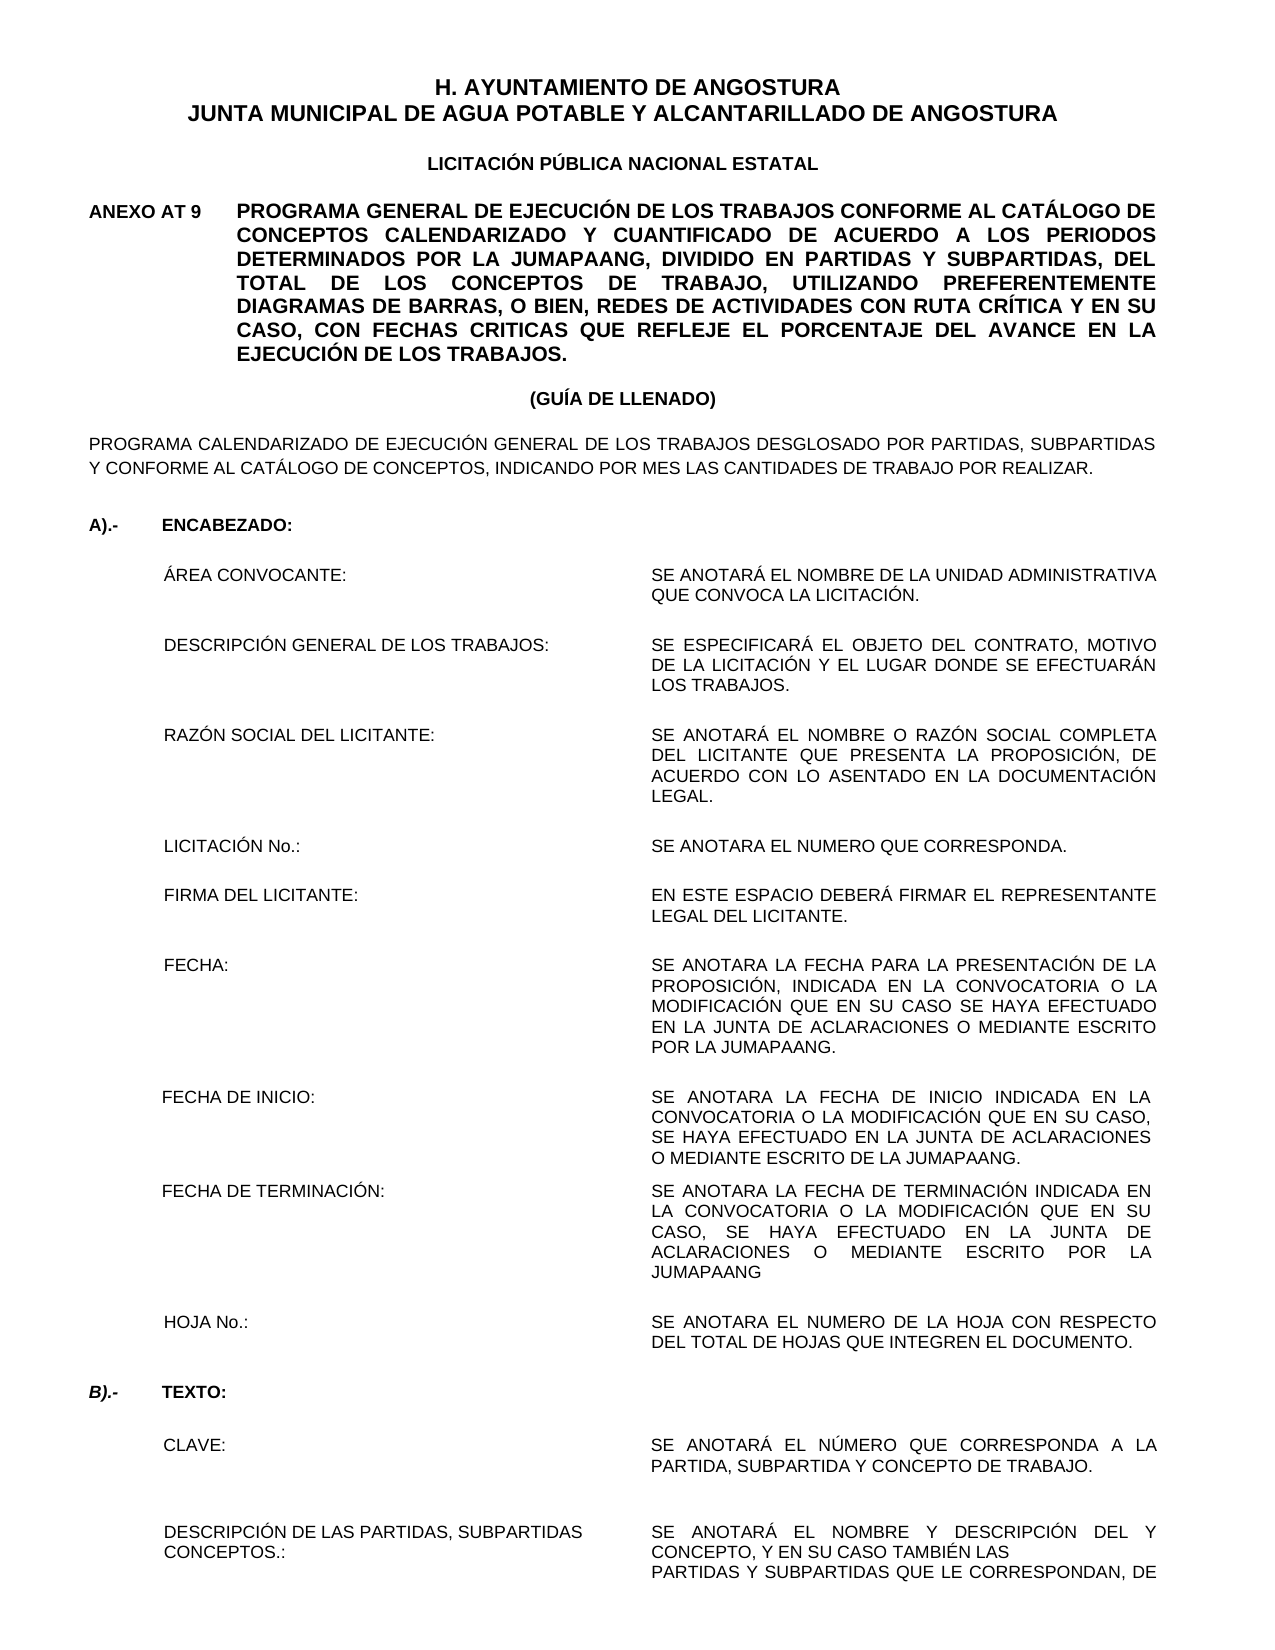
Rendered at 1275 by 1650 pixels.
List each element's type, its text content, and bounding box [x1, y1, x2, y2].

text FECHA DE INICIO: SE ANOTARA LA FECHA DE INICIO INDICADA EN LA CONVOCATORIA O LA MODIFICACIÓN QUE EN SU CASO, SE HAYA EFECTUADO EN LA JUNTA DE ACLARACIONES O MEDIANTE ESCRITO DE LA JUMAPAANG. [162, 1086, 1152, 1168]
text LICITACIÓN No.: SE ANOTARA EL NUMERO QUE CORRESPONDA. [164, 836, 1157, 856]
text FIRMA DEL LICITANTE: EN ESTE ESPACIO DEBERÁ FIRMAR EL REPRESENTANTE LEGAL DEL LICITANTE. [164, 885, 1157, 926]
text RAZÓN SOCIAL DEL LICITANTE: SE ANOTARÁ EL NOMBRE O RAZÓN SOCIAL COMPLETA DEL LICITANTE QUE PRESENTA LA PROPOSICIÓN, DE ACUERDO CON LO ASENTADO EN LA DOCUMENTACIÓN LEGAL. [164, 725, 1157, 806]
text FECHA: SE ANOTARA LA FECHA PARA LA PRESENTACIÓN DE LA PROPOSICIÓN, INDICADA EN LA CONVOCATORIA O LA MODIFICACIÓN QUE EN SU CASO SE HAYA EFECTUADO EN LA JUNTA DE ACLARACIONES O MEDIANTE ESCRITO POR LA JUMAPAANG. [164, 955, 1157, 1057]
text DESCRIPCIÓN DE LAS PARTIDAS, SUBPARTIDAS SE ANOTARÁ EL NOMBRE Y DESCRIPCIÓN DEL Y CONCEPTOS.: CONCEPTO, Y EN SU CASO TAMBIÉN LAS [164, 1521, 1157, 1562]
text A).- ENCABEZADO: [89, 510, 1152, 535]
text HOJA No.: SE ANOTARA EL NUMERO DE LA HOJA CON RESPECTO DEL TOTAL DE HOJAS QUE INTEGREN EL DOCUMENTO. [164, 1312, 1157, 1353]
text FECHA DE TERMINACIÓN: SE ANOTARA LA FECHA DE TERMINACIÓN INDICADA EN LA CONVOCATORIA O LA MODIFICACIÓN QUE EN SU CASO, SE HAYA EFECTUADO EN LA JUNTA DE ACLARACIONES O MEDIANTE ESCRITO POR LA JUMAPAANG [162, 1181, 1152, 1283]
text B).- TEXTO: [89, 1382, 1157, 1402]
text CLAVE: SE ANOTARÁ EL NÚMERO QUE CORRESPONDA A LA PARTIDA, SUBPARTIDA Y CONCEPTO DE TRABAJO. [163, 1435, 1157, 1476]
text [651, 1562, 1157, 1583]
text ÁREA CONVOCANTE: SE ANOTARÁ EL NOMBRE DE LA UNIDAD ADMINISTRATIVA QUE CONVOCA LA LICITACIÓN. [164, 564, 1157, 605]
text PROGRAMA CALENDARIZADO DE EJECUCIÓN GENERAL DE LOS TRABAJOS DESGLOSADO POR PARTIDAS, SUBPARTIDAS Y CONFORME AL CATÁLOGO DE CONCEPTOS, INDICANDO POR MES LAS CANTIDADES DE TRABAJO POR REALIZAR. [89, 431, 1157, 479]
text DESCRIPCIÓN GENERAL DE LOS TRABAJOS: SE ESPECIFICARÁ EL OBJETO DEL CONTRATO, MOTIVO DE LA LICITACIÓN Y EL LUGAR DONDE SE EFECTUARÁN LOS TRABAJOS. [164, 634, 1157, 696]
